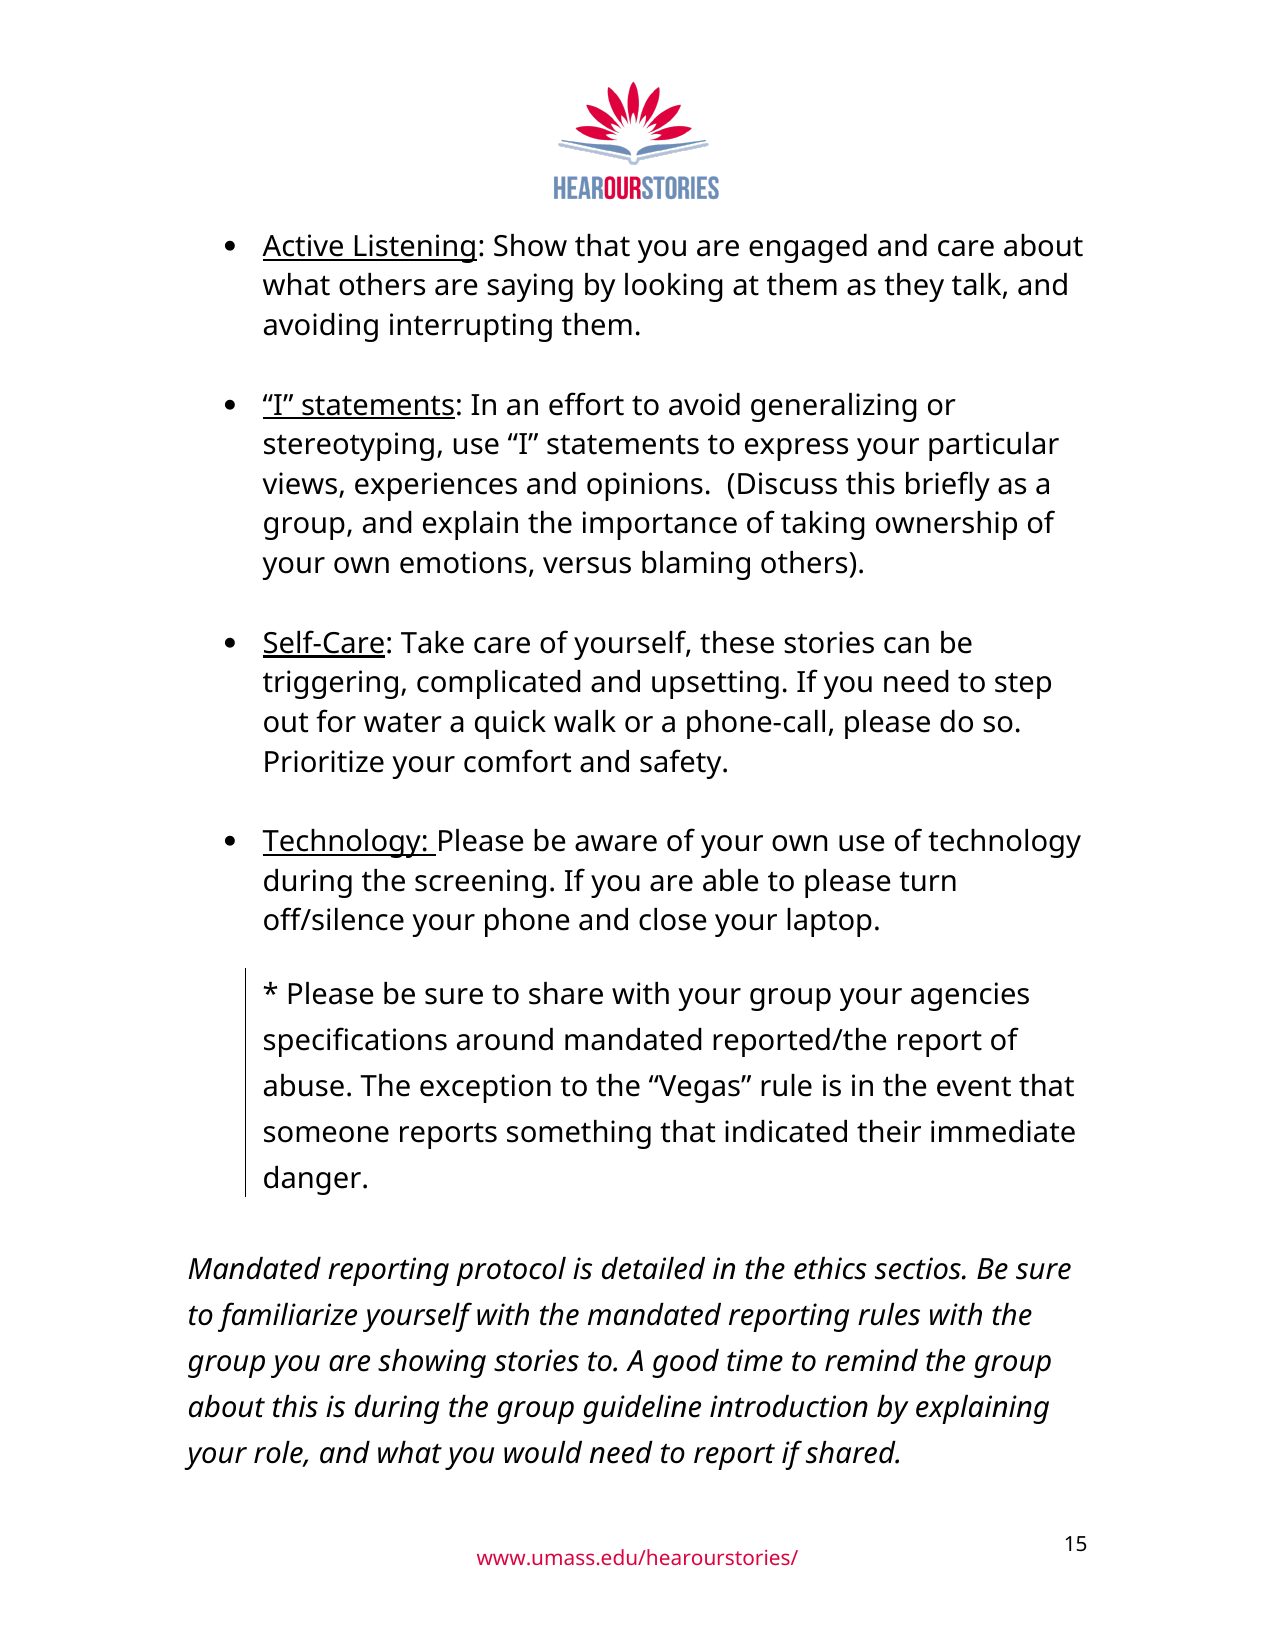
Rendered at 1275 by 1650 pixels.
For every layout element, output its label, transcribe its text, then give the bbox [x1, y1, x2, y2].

list Self-Care: Take care of yourself, these stories can be triggering, complicated and upsetting. If you need to step out for water a quick walk or a phone-call, please do so. Prioritize your comfort and safety. [225, 622, 1087, 781]
text * Please be sure to share with your group your agencies specifications around mandated reported/the report of abuse. The exception to the “Vegas” rule is in the event that someone reports something that indicated their immediate danger. [246, 968, 1087, 1197]
text Mandated reporting protocol is detailed in the ethics sectios. Be sure to familiarize yourself with the mandated reporting rules with the group you are showing stories to. A good time to remind the group about this is during the group guideline introduction by explaining your role, and what you would need to report if shared. [187, 1243, 1087, 1472]
list Technology: Please be aware of your own use of technology during the screening. If you are able to please turn off/silence your phone and close your laptop. [225, 820, 1087, 939]
list Active Listening: Show that you are engaged and care about what others are saying by looking at them as they talk, and avoiding interrupting them. [225, 225, 1087, 344]
picture [549, 75, 726, 218]
list “I” statements: In an effort to avoid generalizing or stereotyping, use “I” statements to express your particular views, experiences and opinions. (Discuss this briefly as a group, and explain the importance of taking ownership of your own emotions, versus blaming others). [225, 384, 1087, 582]
